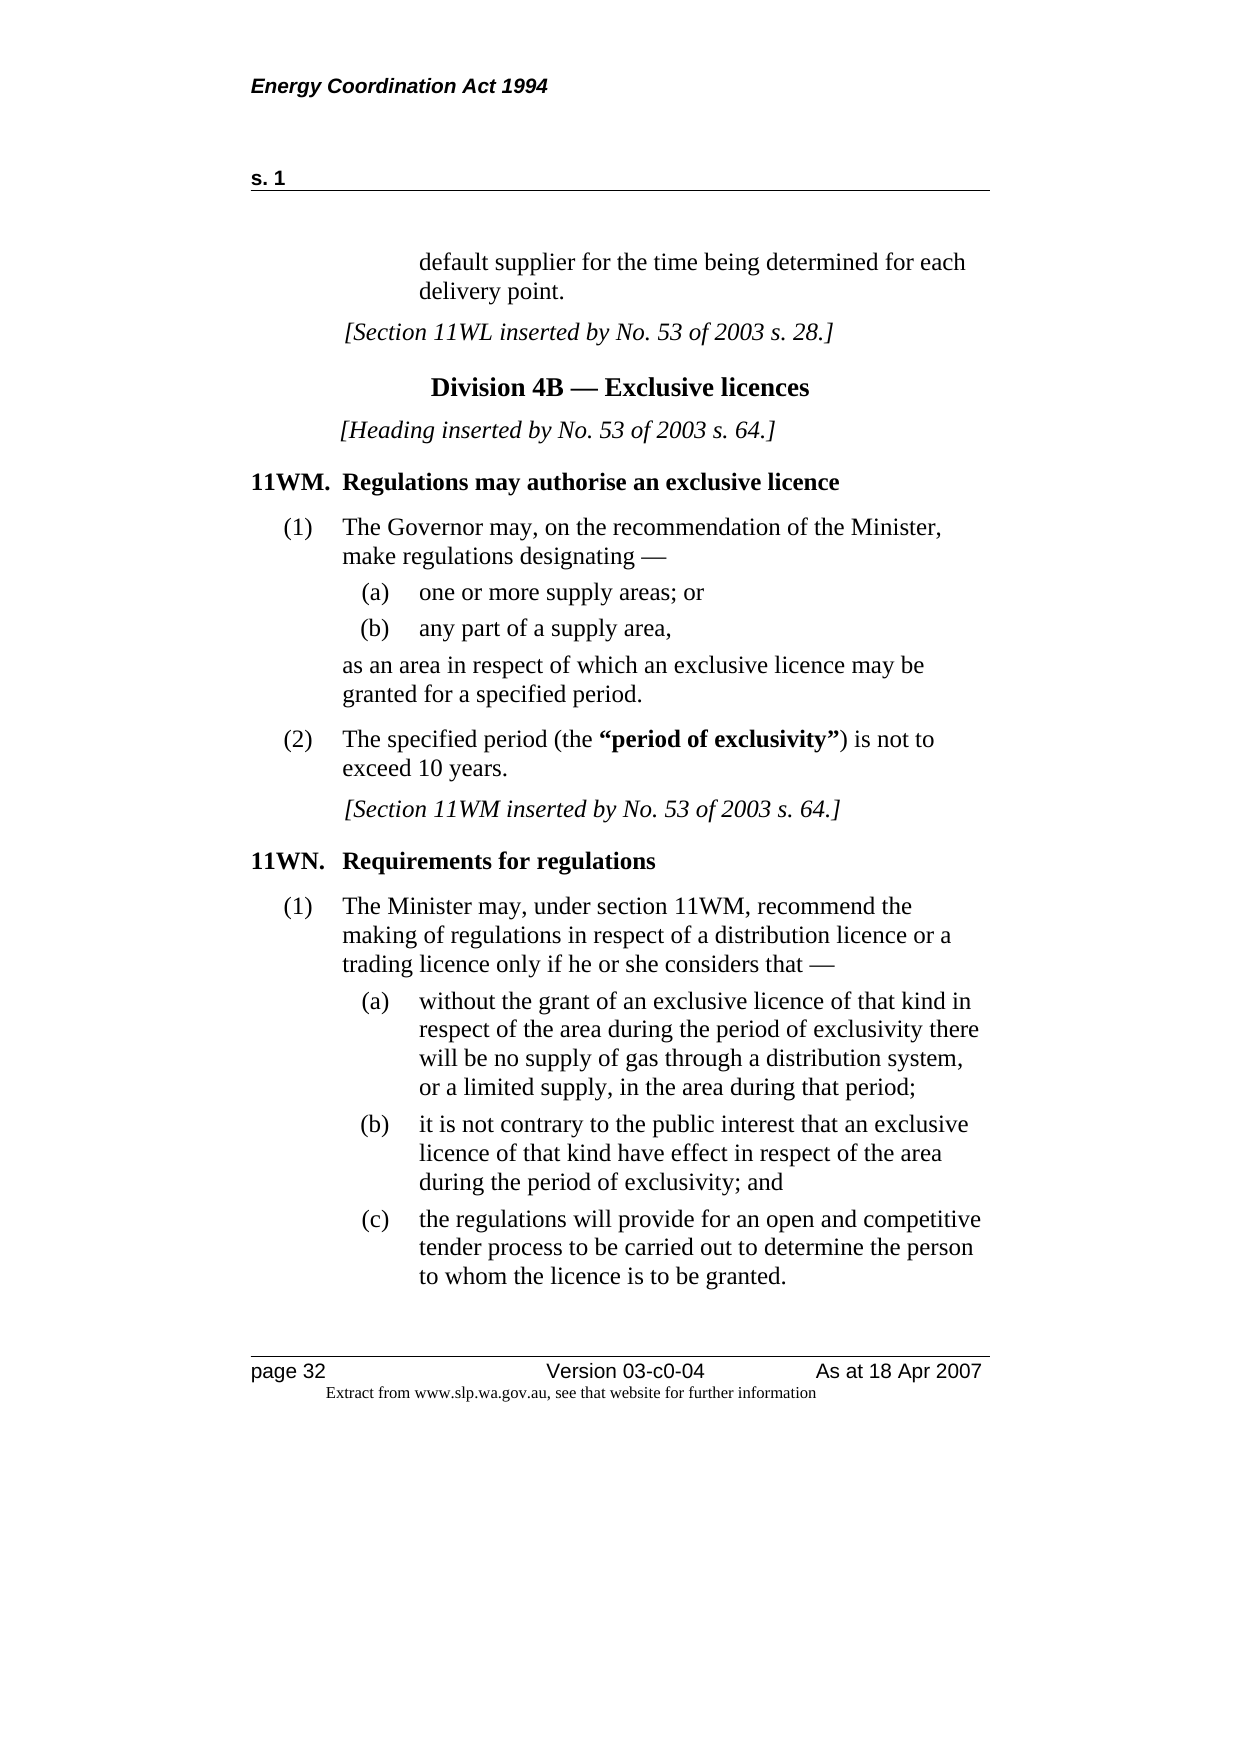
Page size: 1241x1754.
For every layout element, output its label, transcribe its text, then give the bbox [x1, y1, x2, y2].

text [251, 247, 990, 305]
text (1) The Governor may, on the recommendation of the Minister, make regulations designating — [251, 512, 990, 569]
text [Section 11WL inserted by No. 53 of 2003 s. 28.] [251, 317, 990, 346]
text (c) the regulations will provide for an open and competitive tender process to be carried out to determine the person to whom the licence is to be granted. [251, 1204, 990, 1290]
subtitle Division 4B — Exclusive licences [251, 371, 990, 402]
text [Section 11WM inserted by No. 53 of 2003 s. 64.] [251, 794, 990, 823]
text (1) The Minister may, under section 11WM, recommend the making of regulations in respect of a distribution licence or a trading licence only if he or she considers that — [251, 891, 990, 977]
text (b) any part of a supply area, [251, 613, 990, 642]
text (2) The specified period (the “period of exclusivity”) is not to exceed 10 years. [251, 724, 990, 782]
text as an area in respect of which an exclusive licence may be granted for a specified period. [251, 650, 990, 707]
text (a) without the grant of an exclusive licence of that kind in respect of the area during the period of exclusivity there will be no supply of gas through a distribution system, or a limited supply, in the area during that period; [251, 986, 990, 1101]
text (a) one or more supply areas; or [251, 577, 990, 606]
subtitle [Heading inserted by No. 53 of 2003 s. 64.] [251, 415, 990, 444]
text (b) it is not contrary to the public interest that an exclusive licence of that kind have effect in respect of the area during the period of exclusivity; and [251, 1109, 990, 1195]
subtitle 11WN. Requirements for regulations [251, 846, 990, 874]
subtitle 11WM. Regulations may authorise an exclusive licence [251, 467, 990, 495]
